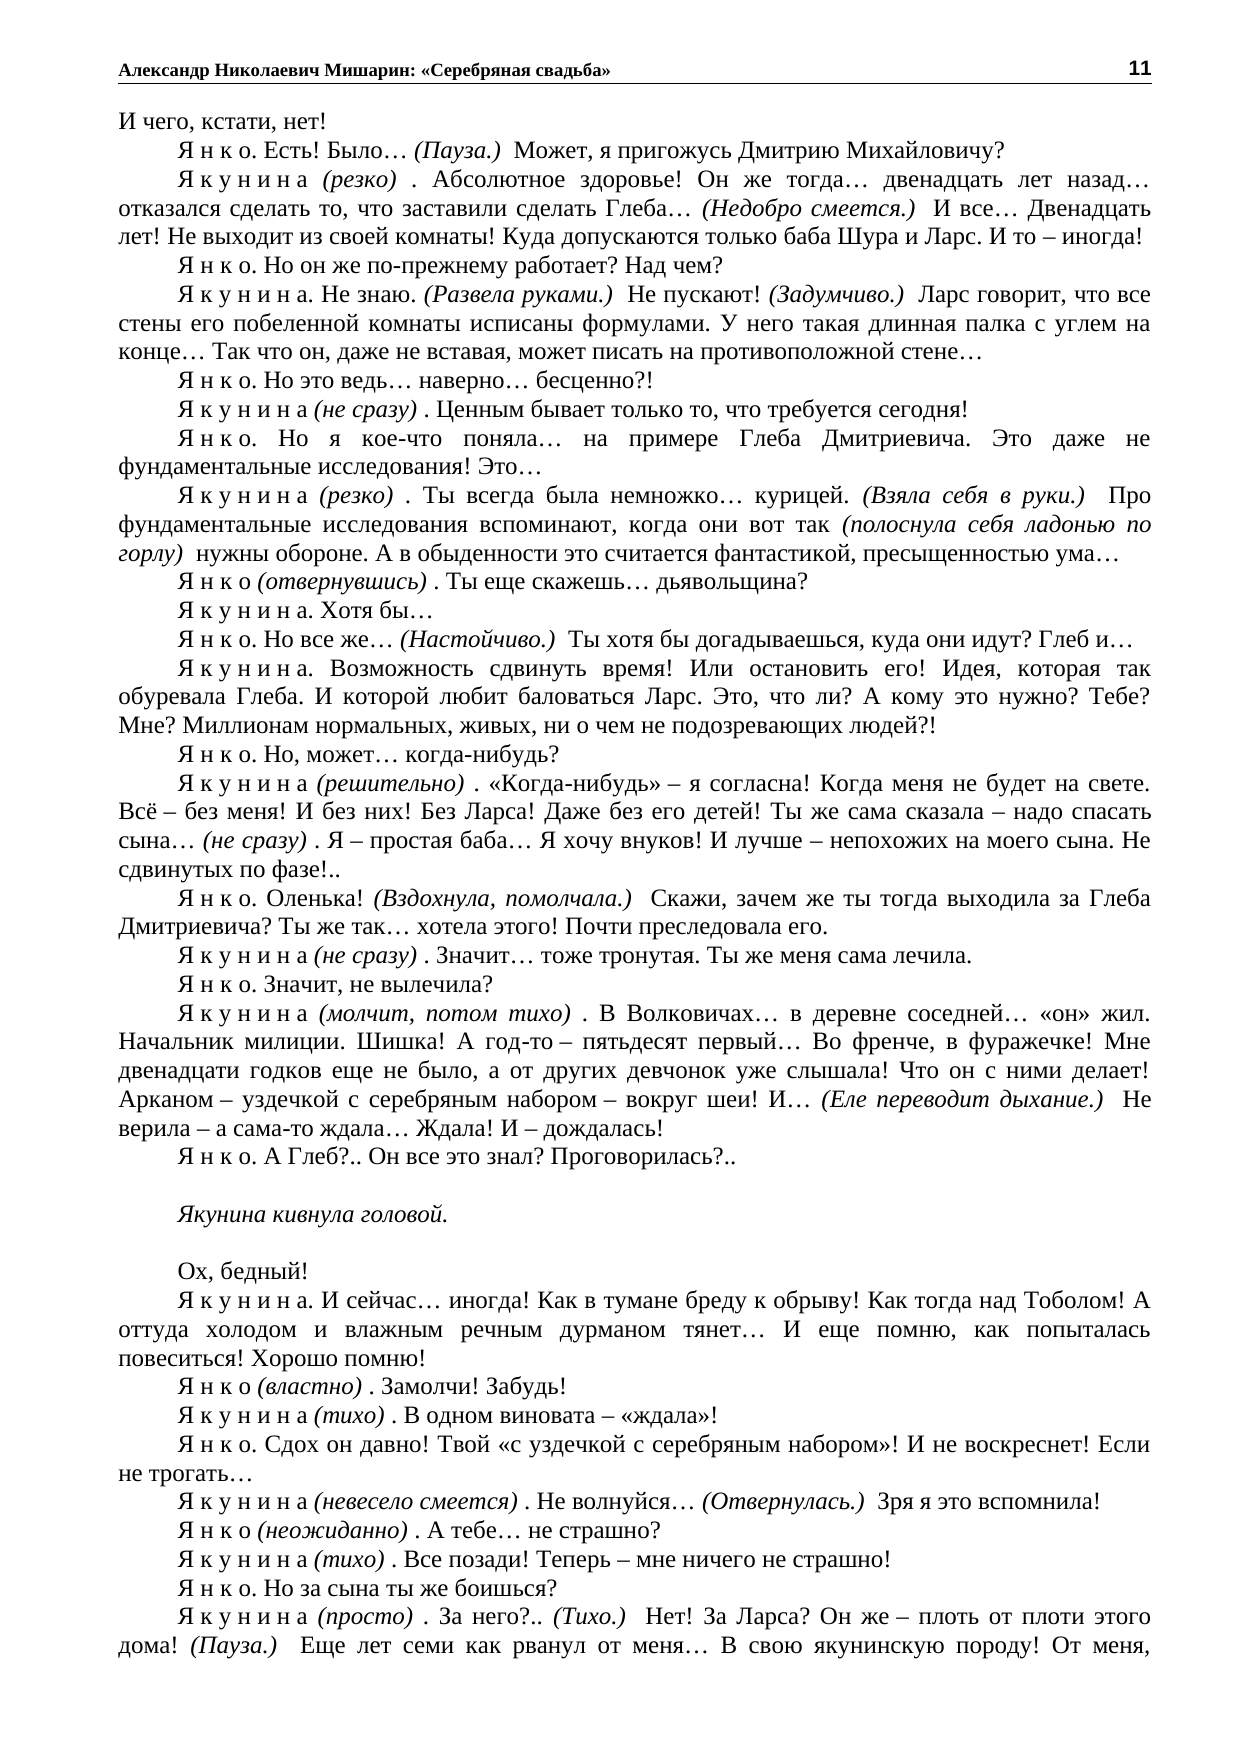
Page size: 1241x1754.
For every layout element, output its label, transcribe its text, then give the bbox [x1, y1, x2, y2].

text Я н к о (неожиданно) . А тебе… не страшно? [118, 1515, 1152, 1544]
text Я н к о. А Глеб?.. Он все это знал? Проговорилась?.. [118, 1141, 1152, 1170]
text Я н к о. Но, может… когда-нибудь? [118, 739, 1152, 768]
text Я к у н и н а (резко) . Абсолютное здоровье! Он же тогда… двенадцать лет назад… отказался сделать то, что заставили сделать Глеба… (Недобро смеется.) И все… Двенадцать лет! Не выходит из своей комнаты! Куда допускаются только баба Шура и Ларс. И то – иногда! [118, 164, 1152, 250]
text Я н к о. Но он же по-прежнему работает? Над чем? [118, 250, 1152, 279]
text Я к у н и н а (молчит, потом тихо) . В Волковичах… в деревне соседней… «он» жил. Начальник милиции. Шишка! А год-то – пятьдесят первый… Во френче, в фуражечке! Мне двенадцати годков еще не было, а от других девчонок уже слышала! Что он с ними делает! Арканом – уздечкой с серебряным набором – вокруг шеи! И… (Еле переводит дыхание.) Не верила – а сама-то ждала… Ждала! И – дождалась! [118, 998, 1152, 1141]
text Я к у н и н а (не сразу) . Ценным бывает только то, что требуется сегодня! [118, 394, 1152, 423]
text Я н к о. Сдох он давно! Твой «с уздечкой с серебряным набором»! И не воскреснет! Если не трогать… [118, 1429, 1152, 1486]
text Я к у н и н а (невесело смеется) . Не волнуйся… (Отвернулась.) Зря я это вспомнила! [118, 1486, 1152, 1515]
text Ох, бедный! [118, 1256, 1152, 1285]
text Якунина кивнула головой. [118, 1199, 1152, 1228]
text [118, 106, 1152, 135]
text Я н к о. Есть! Было… (Пауза.) Может, я пригожусь Дмитрию Михайловичу? [118, 135, 1152, 164]
text Я н к о (отвернувшись) . Ты еще скажешь… дьявольщина? [118, 566, 1152, 595]
text Я к у н и н а. Хотя бы… [118, 595, 1152, 624]
text Я к у н и н а (резко) . Ты всегда была немножко… курицей. (Взяла себя в руки.) Про фундаментальные исследования вспоминают, когда они вот так (полоснула себя ладонью по горлу) нужны обороне. А в обыденности это считается фантастикой, пресыщенностью ума… [118, 480, 1152, 566]
text Я н к о. Но я кое-что поняла… на примере Глеба Дмитриевича. Это даже не фундаментальные исследования! Это… [118, 423, 1152, 480]
text Я к у н и н а (не сразу) . Значит… тоже тронутая. Ты же меня сама лечила. [118, 940, 1152, 969]
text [118, 1601, 1152, 1659]
text Я к у н и н а. Не знаю. (Развела руками.) Не пускают! (Задумчиво.) Ларс говорит, что все стены его побеленной комнаты исписаны формулами. У него такая длинная палка с углем на конце… Так что он, даже не вставая, может писать на противоположной стене… [118, 279, 1152, 365]
text Я н к о. Но это ведь… наверно… бесценно?! [118, 365, 1152, 394]
text Я к у н и н а (тихо) . В одном виновата – «ждала»! [118, 1400, 1152, 1429]
text Я н к о (властно) . Замолчи! Забудь! [118, 1371, 1152, 1400]
text Я к у н и н а. Возможность сдвинуть время! Или остановить его! Идея, которая так обуревала Глеба. И которой любит баловаться Ларс. Это, что ли? А кому это нужно? Тебе? Мне? Миллионам нормальных, живых, ни о чем не подозревающих людей?! [118, 653, 1152, 739]
text Я к у н и н а (тихо) . Все позади! Теперь – мне ничего не страшно! [118, 1544, 1152, 1573]
text Я н к о. Оленька! (Вздохнула, помолчала.) Скажи, зачем же ты тогда выходила за Глеба Дмитриевича? Ты же так… хотела этого! Почти преследовала его. [118, 883, 1152, 940]
text Я к у н и н а. И сейчас… иногда! Как в тумане бреду к обрыву! Как тогда над Тоболом! А оттуда холодом и влажным речным дурманом тянет… И еще помню, как попыталась повеситься! Хорошо помню! [118, 1285, 1152, 1371]
text Я н к о. Но за сына ты же боишься? [118, 1573, 1152, 1601]
text Я н к о. Значит, не вылечила? [118, 969, 1152, 998]
text Я к у н и н а (решительно) . «Когда-нибудь» – я согласна! Когда меня не будет на свете. Всё – без меня! И без них! Без Ларса! Даже без его детей! Ты же сама сказала – надо спасать сына… (не сразу) . Я – простая баба… Я хочу внуков! И лучше – непохожих на моего сына. Не сдвинутых по фазе!.. [118, 768, 1152, 883]
text Я н к о. Но все же… (Настойчиво.) Ты хотя бы догадываешься, куда они идут? Глеб и… [118, 624, 1152, 653]
